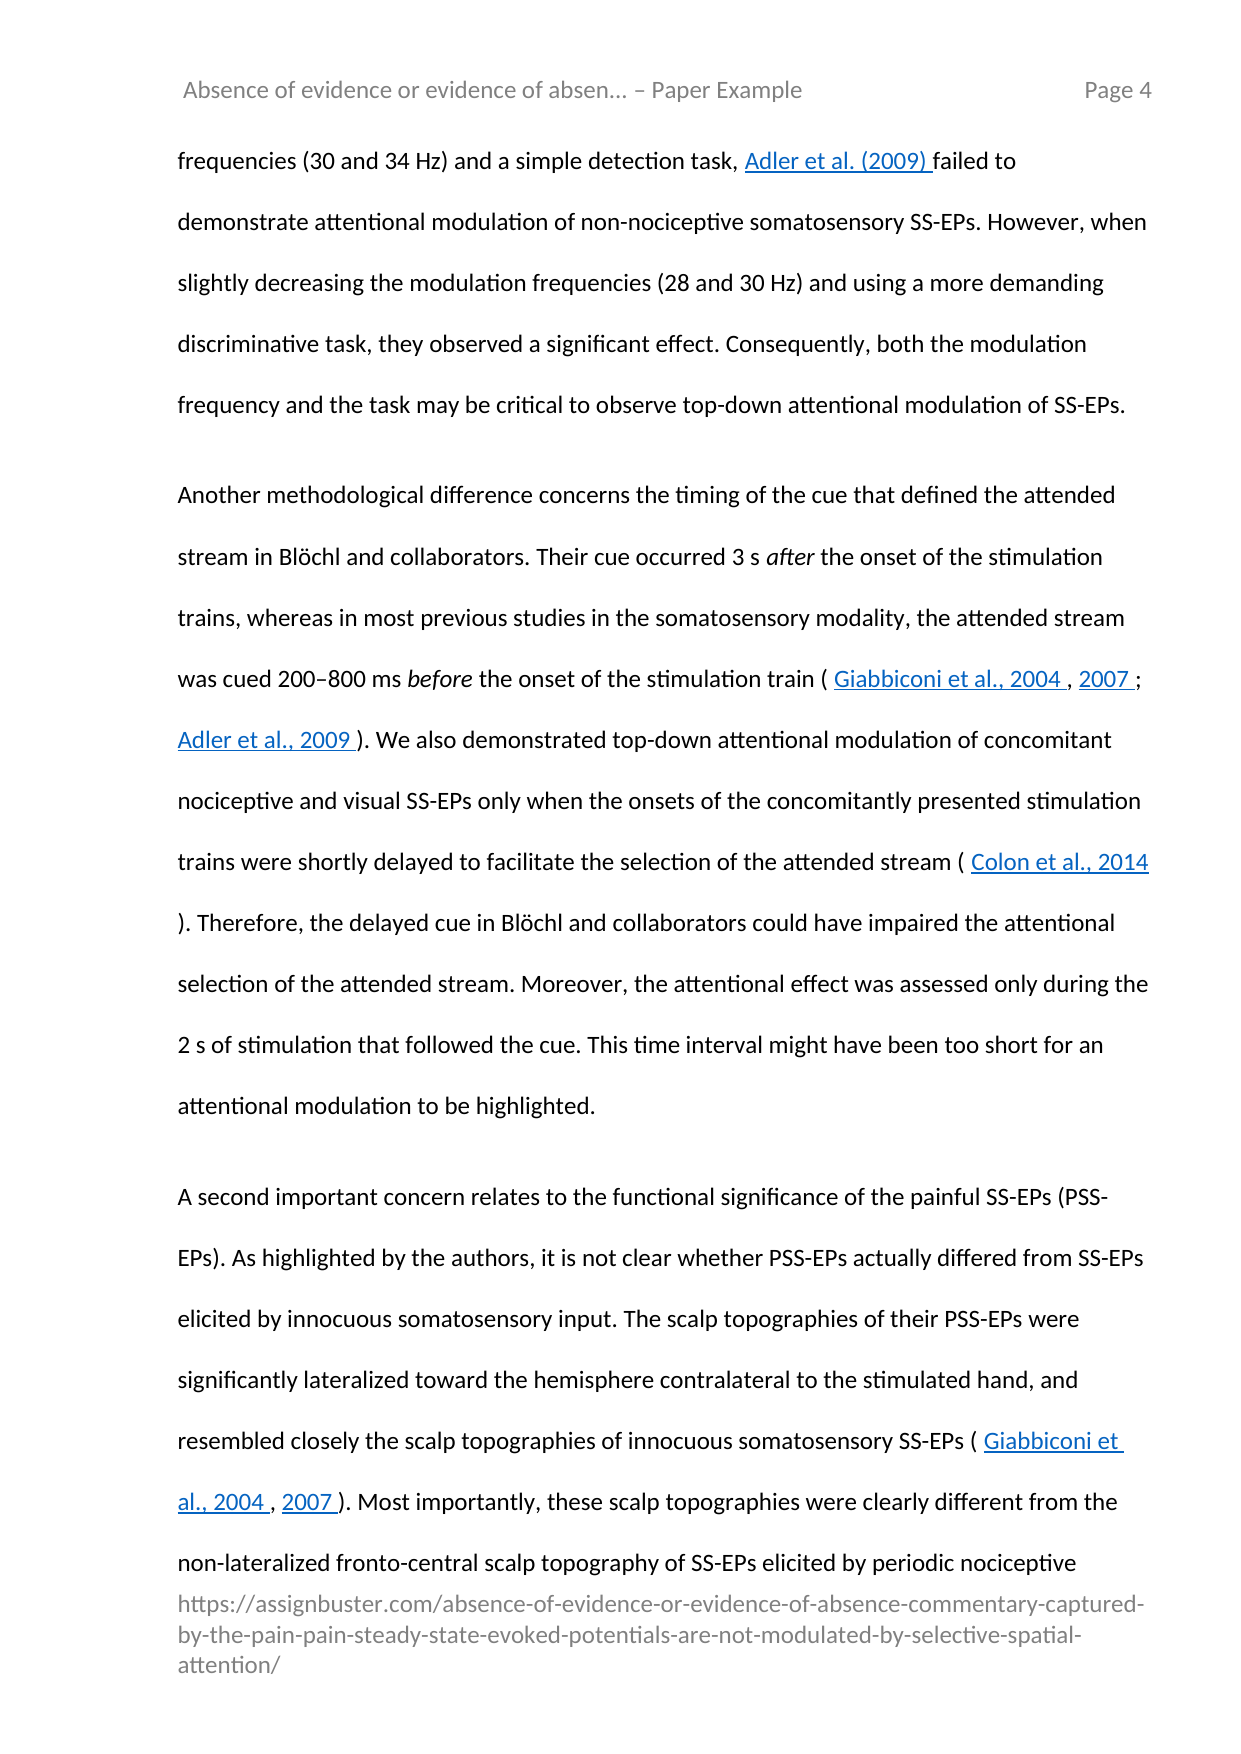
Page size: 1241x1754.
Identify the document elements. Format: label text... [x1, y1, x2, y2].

text Another methodological difference concerns the timing of the cue that defined the attended stream in Blöchl and collaborators. Their cue occurred 3 s after the onset of the stimulation trains, whereas in most previous studies in the somatosensory modality, the attended stream was cued 200–800 ms before the onset of the stimulation train ( Giabbiconi et al., 2004 , 2007 ; Adler et al., 2009 ). We also demonstrated top-down attentional modulation of concomitant nociceptive and visual SS-EPs only when the onsets of the concomitantly presented stimulation trains were shortly delayed to facilitate the selection of the attended stream ( Colon et al., 2014 ). Therefore, the delayed cue in Blöchl and collaborators could have impaired the attentional selection of the attended stream. Moreover, the attentional effect was assessed only during the 2 s of stimulation that followed the cue. This time interval might have been too short for an attentional modulation to be highlighted. [177, 480, 1152, 1121]
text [177, 1181, 1152, 1577]
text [177, 145, 1152, 420]
